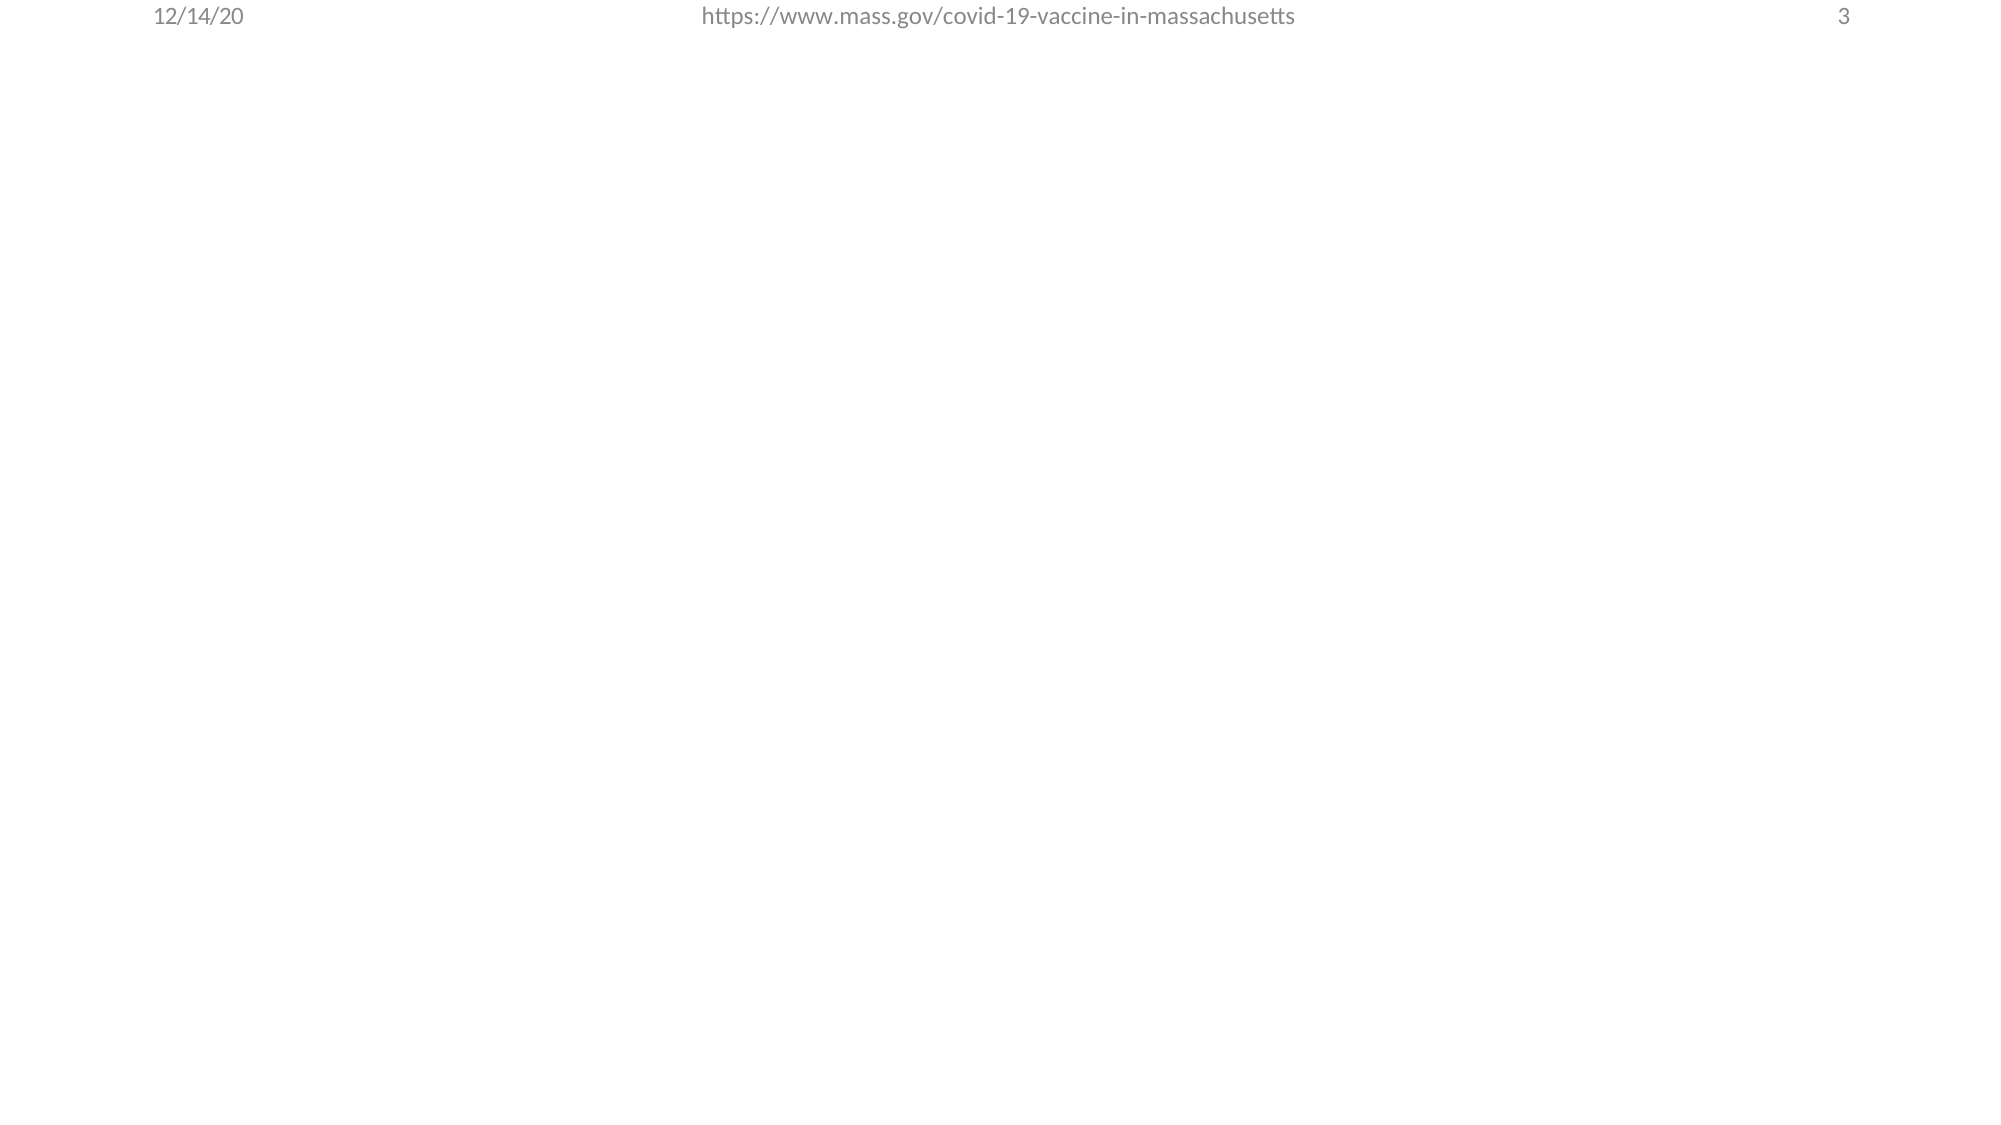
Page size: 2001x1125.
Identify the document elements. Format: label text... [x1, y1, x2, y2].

text 12/14/20 https://www.mass.gov/covid-19-vaccine-in-massachusetts 3 [153, 0, 2000, 31]
